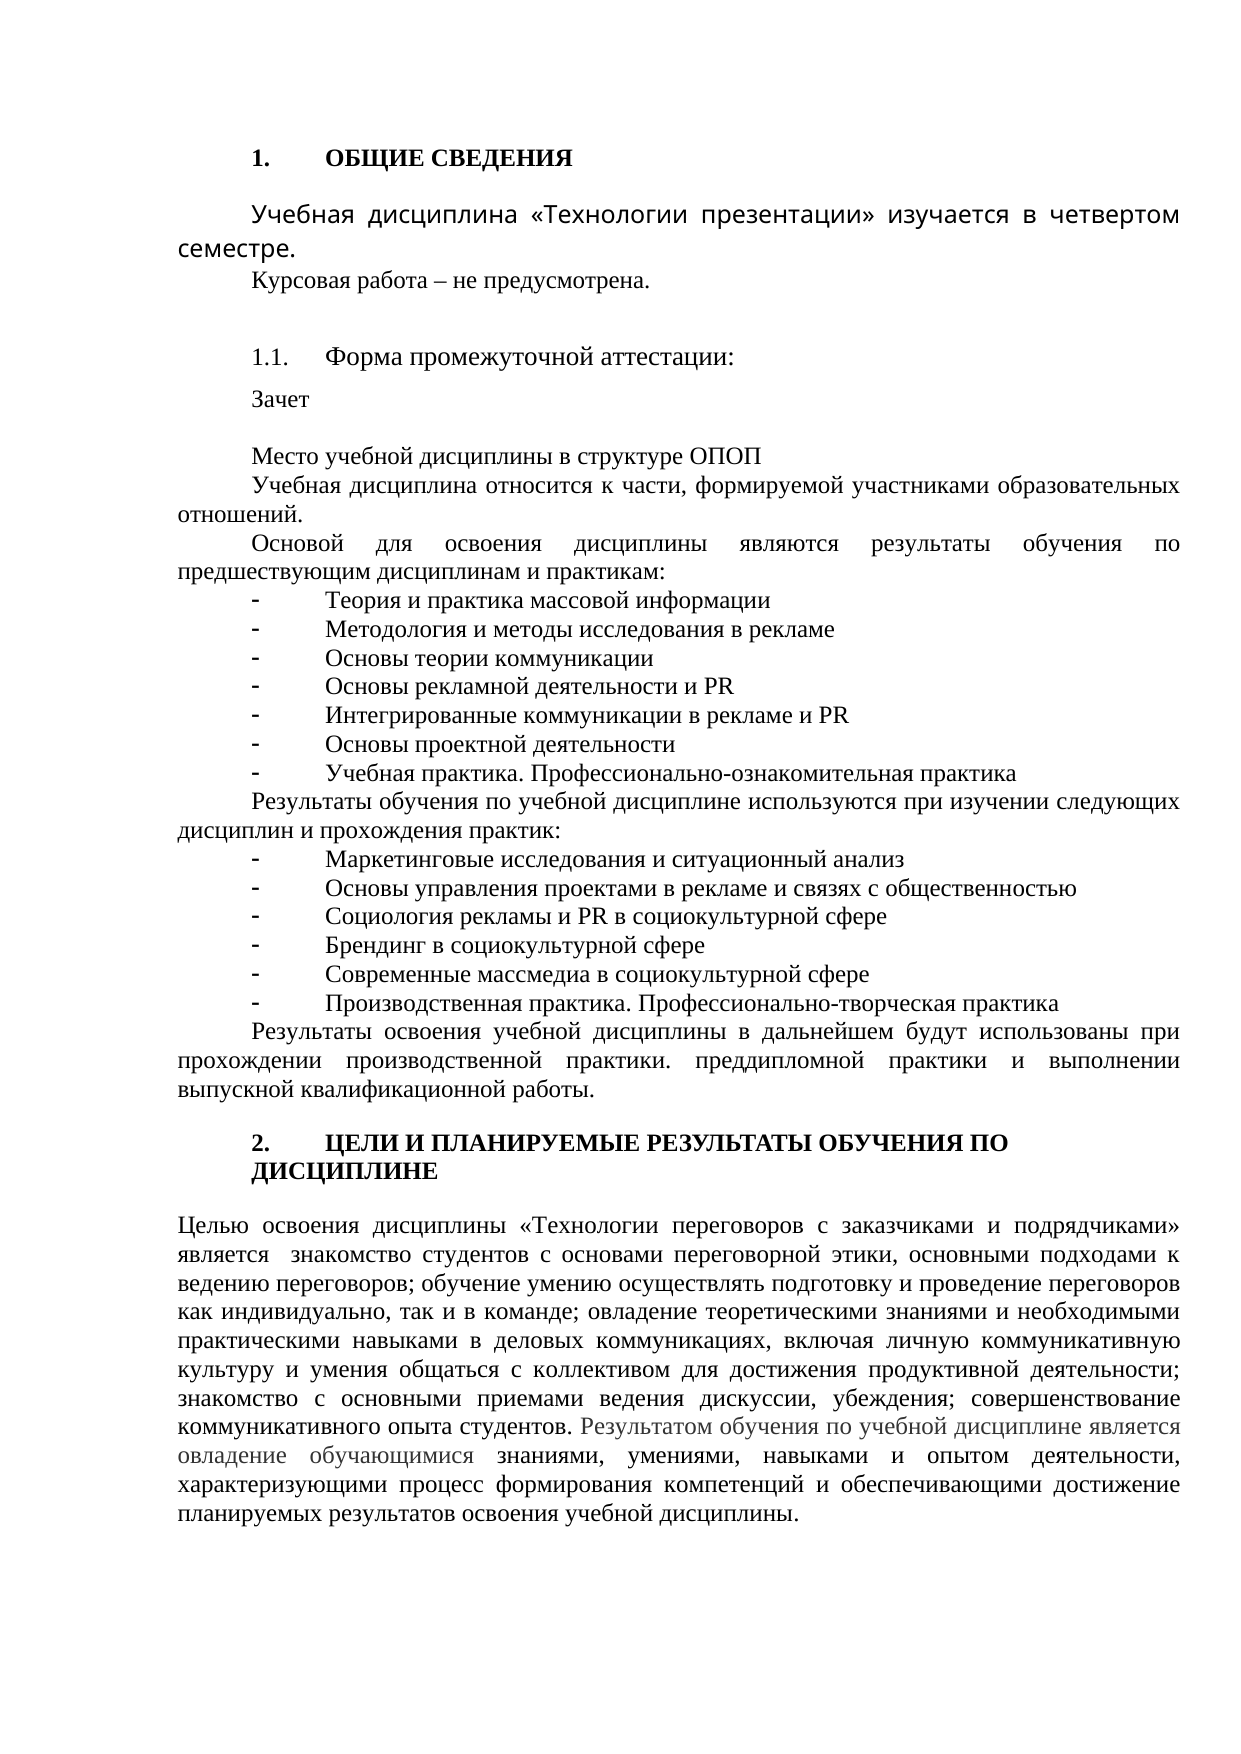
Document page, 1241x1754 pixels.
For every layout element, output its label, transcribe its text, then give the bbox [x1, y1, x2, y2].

list Методология и методы исследования в рекламе [177, 614, 1181, 643]
list Интегрированные коммуникации в рекламе и PR [177, 700, 1181, 729]
list Современные массмедиа в социокультурной сфере [177, 959, 1181, 988]
list Учебная дисциплина относится к части, формируемой участниками образовательных отношений. [177, 470, 1181, 528]
list Место учебной дисциплины в структуре ОПОП [177, 441, 1181, 470]
subtitle ОБЩИЕ СВЕДЕНИЯ [251, 143, 1181, 172]
list Маркетинговые исследования и ситуационный анализ [177, 844, 1181, 873]
list Результаты обучения по учебной дисциплине используются при изучении следующих дисциплин и прохождения практик: [177, 786, 1181, 844]
text Целью освоения дисциплины «Технологии переговоров с заказчиками и подрядчиками» является знакомство студентов с основами переговорной этики, основными подходами к ведению переговоров; обучение умению осуществлять подготовку и проведение переговоров как индивидуально, так и в команде; овладение теоретическими знаниями и необходимыми практическими навыками в деловых коммуникациях, включая личную коммуникативную культуру и умения общаться с коллективом для достижения продуктивной деятельности; знакомство с основными приемами ведения дискуссии, убеждения; совершенствование коммуникативного опыта студентов. Результатом обучения по учебной дисциплине является овладение обучающимися знаниями, умениями, навыками и опытом деятельности, характеризующими процесс формирования компетенций и обеспечивающими достижение планируемых результатов освоения учебной дисциплины. [177, 1210, 1181, 1526]
list Результаты освоения учебной дисциплины в дальнейшем будут использованы при прохождении производственной практики. преддипломной практики и выполнении выпускной квалификационной работы. [177, 1016, 1181, 1103]
subtitle ЦЕЛИ И ПЛАНИРУЕМЫЕ РЕЗУЛЬТАТЫ ОБУЧЕНИЯ ПО ДИСЦИПЛИНЕ [251, 1128, 1181, 1185]
list Теория и практика массовой информации [177, 585, 1181, 614]
list Основы рекламной деятельности и PR [177, 671, 1181, 700]
subtitle Форма промежуточной аттестации: [251, 340, 1181, 371]
text Зачет [177, 384, 1181, 413]
list Основы теории коммуникации [177, 643, 1181, 671]
list Курсовая работа – не предусмотрена. [177, 265, 1181, 294]
list Основы проектной деятельности [177, 729, 1181, 758]
list Основы управления проектами в рекламе и связях с общественностью [177, 873, 1181, 901]
list Производственная практика. Профессионально-творческая практика [177, 988, 1181, 1016]
list Социология рекламы и PR в социокультурной сфере [177, 901, 1181, 930]
list Основой для освоения дисциплины являются результаты обучения по предшествующим дисциплинам и практикам: [177, 528, 1181, 585]
list Учебная практика. Профессионально-ознакомительная практика [177, 758, 1181, 786]
list Брендинг в социокультурной сфере [177, 930, 1181, 959]
list Учебная дисциплина «Технологии презентации» изучается в четвертом семестре. [177, 197, 1181, 265]
